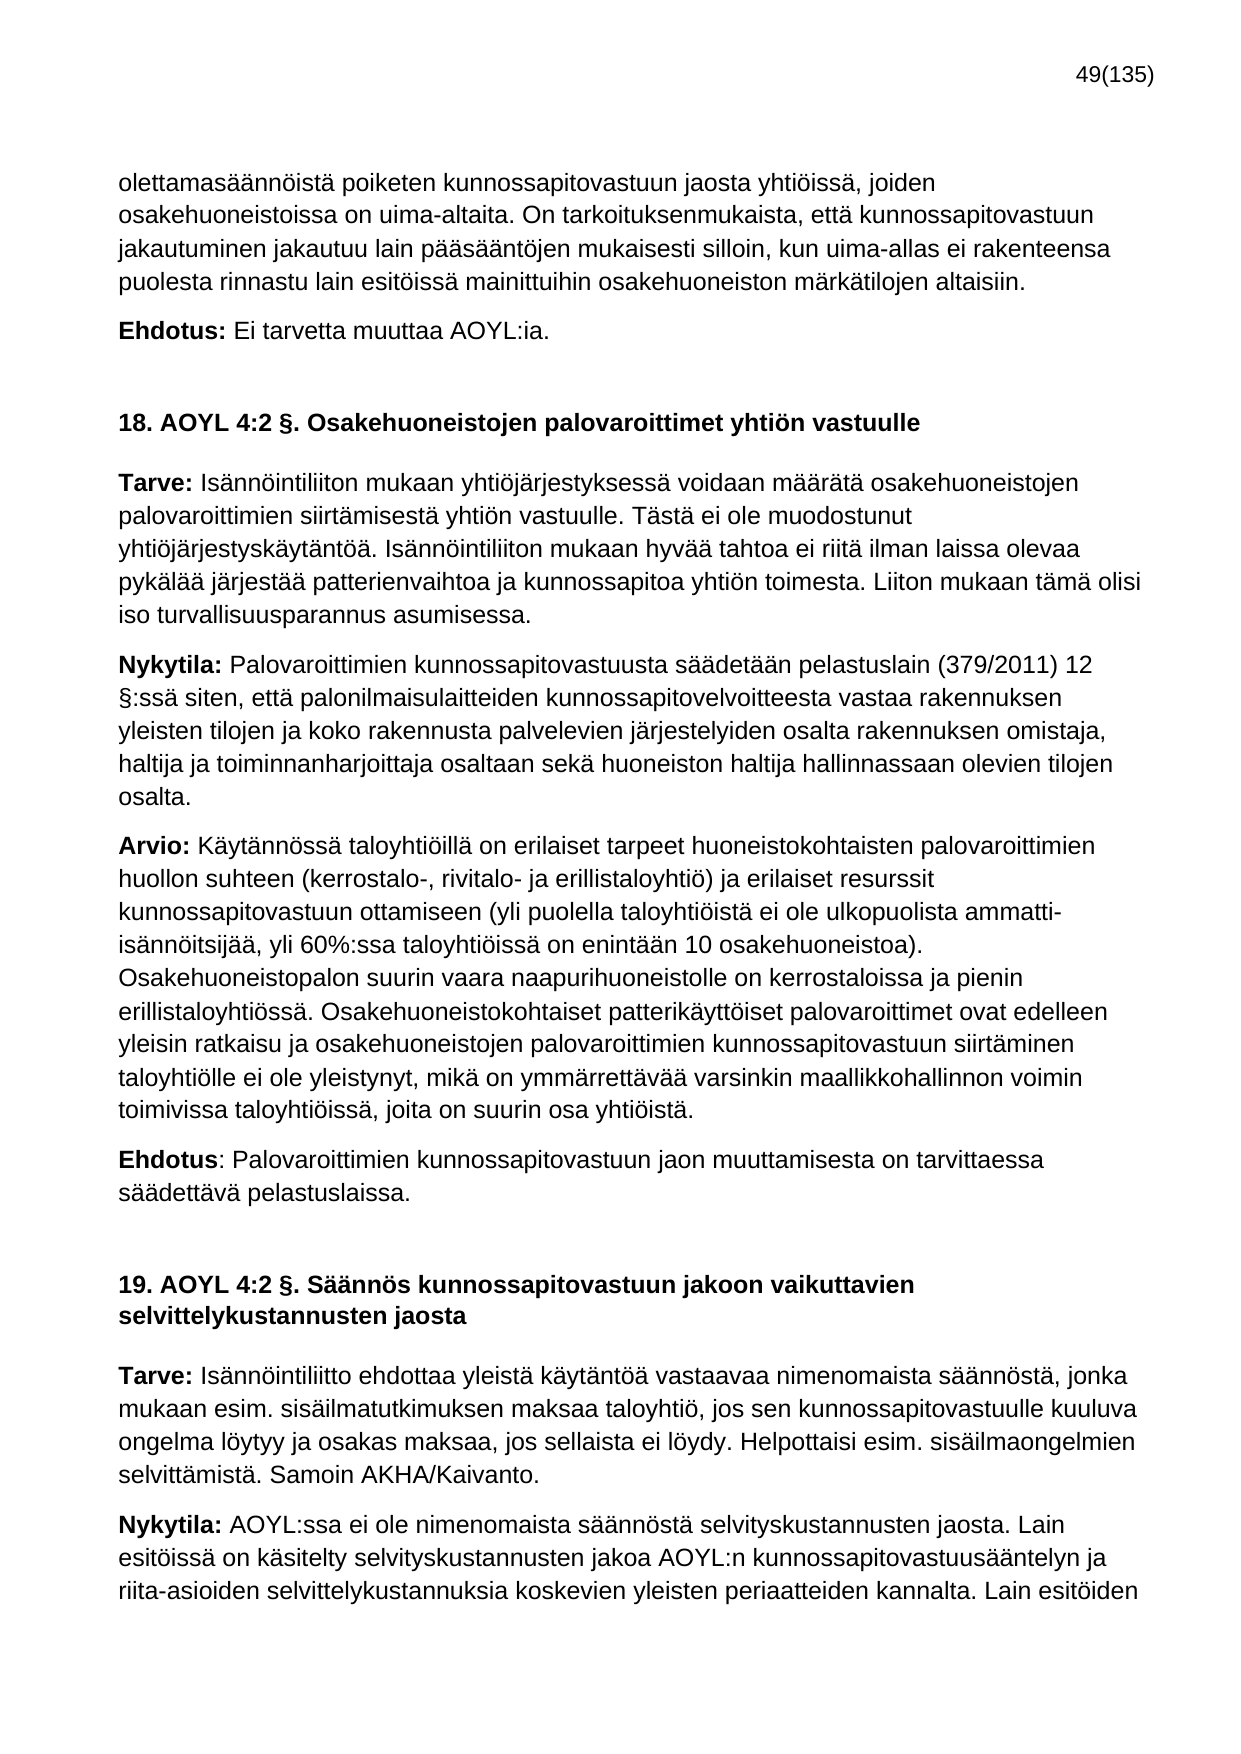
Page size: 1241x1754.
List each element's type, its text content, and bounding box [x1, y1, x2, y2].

text 19. AOYL 4:2 §. Säännös kunnossapitovastuun jakoon vaikuttavien selvittelykustannusten jaosta [118, 1269, 1146, 1329]
text Nykytila: Palovaroittimien kunnossapitovastuusta säädetään pelastuslain (379/2011) 12 §:ssä siten, että palonilmaisulaitteiden kunnossapitovelvoitteesta vastaa rakennuksen yleisten tilojen ja koko rakennusta palvelevien järjestelyiden osalta rakennuksen omistaja, haltija ja toiminnanharjoittaja osaltaan sekä huoneiston haltija hallinnassaan olevien tilojen osalta. [118, 649, 1146, 810]
text 18. AOYL 4:2 §. Osakehuoneistojen palovaroittimet yhtiön vastuulle [118, 408, 1146, 436]
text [118, 167, 1146, 295]
text Ehdotus: Palovaroittimien kunnossapitovastuun jaon muuttamisesta on tarvittaessa säädettävä pelastuslaissa. [118, 1145, 1146, 1207]
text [118, 1509, 1146, 1604]
text Arvio: Käytännössä taloyhtiöillä on erilaiset tarpeet huoneistokohtaisten palovaroittimien huollon suhteen (kerrostalo-, rivitalo- ja erillistaloyhtiö) ja erilaiset resurssit kunnossapitovastuun ottamiseen (yli puolella taloyhtiöistä ei ole ulkopuolista ammatti-isännöitsijää, yli 60%:ssa taloyhtiöissä on enintään 10 osakehuoneistoa). Osakehuoneistopalon suurin vaara naapurihuoneistolle on kerrostaloissa ja pienin erillistaloyhtiössä. Osakehuoneistokohtaiset patterikäyttöiset palovaroittimet ovat edelleen yleisin ratkaisu ja osakehuoneistojen palovaroittimien kunnossapitovastuun siirtäminen taloyhtiölle ei ole yleistynyt, mikä on ymmärrettävää varsinkin maallikkohallinnon voimin toimivissa taloyhtiöissä, joita on suurin osa yhtiöistä. [118, 831, 1146, 1124]
text Tarve: Isännöintiliiton mukaan yhtiöjärjestyksessä voidaan määrätä osakehuoneistojen palovaroittimien siirtämisestä yhtiön vastuulle. Tästä ei ole muodostunut yhtiöjärjestyskäytäntöä. Isännöintiliiton mukaan hyvää tahtoa ei riitä ilman laissa olevaa pykälää järjestää patterienvaihtoa ja kunnossapitoa yhtiön toimesta. Liiton mukaan tämä olisi iso turvallisuusparannus asumisessa. [118, 468, 1146, 629]
text Ehdotus: Ei tarvetta muuttaa AOYL:ia. [118, 316, 1146, 345]
text Tarve: Isännöintiliitto ehdottaa yleistä käytäntöä vastaavaa nimenomaista säännöstä, jonka mukaan esim. sisäilmatutkimuksen maksaa taloyhtiö, jos sen kunnossapitovastuulle kuuluva ongelma löytyy ja osakas maksaa, jos sellaista ei löydy. Helpottaisi esim. sisäilmaongelmien selvittämistä. Samoin AKHA/Kaivanto. [118, 1361, 1146, 1489]
